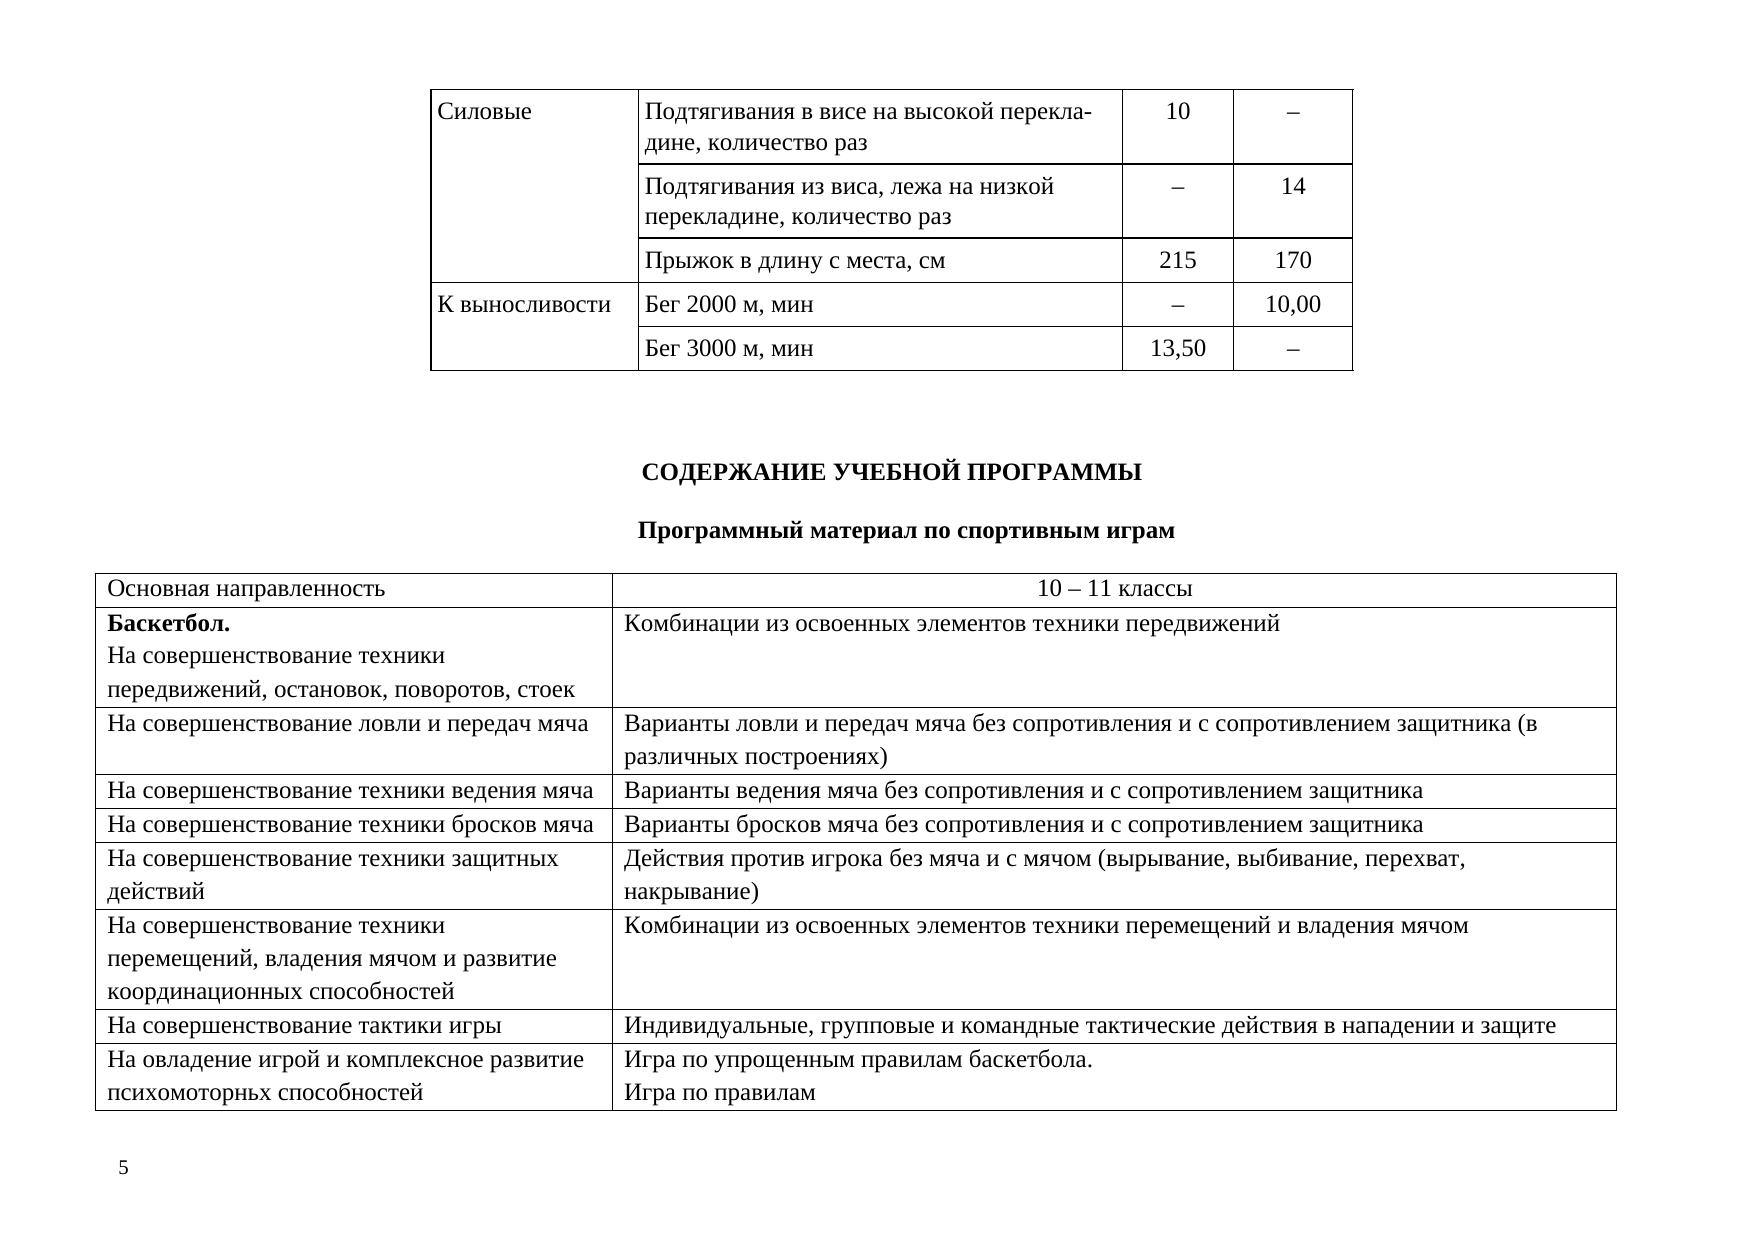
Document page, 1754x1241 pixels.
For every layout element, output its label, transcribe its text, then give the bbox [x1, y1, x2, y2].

table_cell 170 [1234, 239, 1352, 281]
table_cell – [1234, 327, 1352, 370]
table_cell На овладение игрой и комплексное развитие психомоторньх способностей [96, 1044, 612, 1110]
table_cell На совершенствование техники ведения мяча [96, 775, 612, 808]
table_cell Варианты ведения мяча без сопротивления и с сопротивлением защитника [613, 775, 1616, 808]
table_cell Бег 2000 м, мин [639, 283, 1122, 326]
table_cell 10 [1123, 90, 1233, 163]
table_cell Игра по упрощенным правилам баскетбола. Игра по правилам [613, 1044, 1616, 1110]
table_cell – [1234, 90, 1352, 163]
table_cell – [1123, 283, 1233, 326]
table_cell Индивидуальные, групповые и командные тактические действия в нападении и защите [613, 1010, 1616, 1043]
table_cell Подтягивания в висе на высокой перекла- дине, количество раз [639, 90, 1122, 163]
table_cell Силовые [432, 90, 638, 281]
table_cell Комбинации из освоенных элементов техники передвижений [613, 608, 1616, 707]
table_cell На совершенствование тактики игры [96, 1010, 612, 1043]
table_cell – [1123, 165, 1233, 237]
table_cell Комбинации из освоенных элементов техники перемещений и владения мячом [613, 910, 1616, 1009]
table_cell На совершенствование техники защитных действий [96, 843, 612, 909]
text Программный материал по спортивным играм [118, 515, 1665, 544]
table_cell 13,50 [1123, 327, 1233, 370]
table_cell Баскетбол. На совершенствование техники передвижений, остановок, поворотов, стоек [96, 608, 612, 707]
table_cell На совершенствование техники перемещений, владения мячом и развитие координационных способностей [96, 910, 612, 1009]
text Содержание учебной ПРОГРАММЫ [118, 457, 1665, 486]
table_header 10 – 11 классы [613, 574, 1616, 607]
table_cell На совершенствование ловли и передач мяча [96, 708, 612, 774]
table_cell Подтягивания из виса, лежа на низкой перекладине, количество раз [639, 165, 1122, 237]
table_cell Бег 3000 м, мин [639, 327, 1122, 370]
table_cell 14 [1234, 165, 1352, 237]
table_cell На совершенствование техники бросков мяча [96, 809, 612, 842]
table_cell Варианты бросков мяча без сопротивления и с сопротивлением защитника [613, 809, 1616, 842]
table_cell Варианты ловли и передач мяча без сопротивления и с сопротивлением защитника (в различных построениях) [613, 708, 1616, 774]
table_header Основная направленность [96, 574, 612, 607]
table_cell Прыжок в длину с места, см [639, 239, 1122, 281]
table_cell К выносливости [432, 283, 638, 370]
table_cell Действия против игрока без мяча и с мячом (вырывание, выбивание, перехват, накрывание) [613, 843, 1616, 909]
table_cell 215 [1123, 239, 1233, 281]
table_cell 10,00 [1234, 283, 1352, 326]
